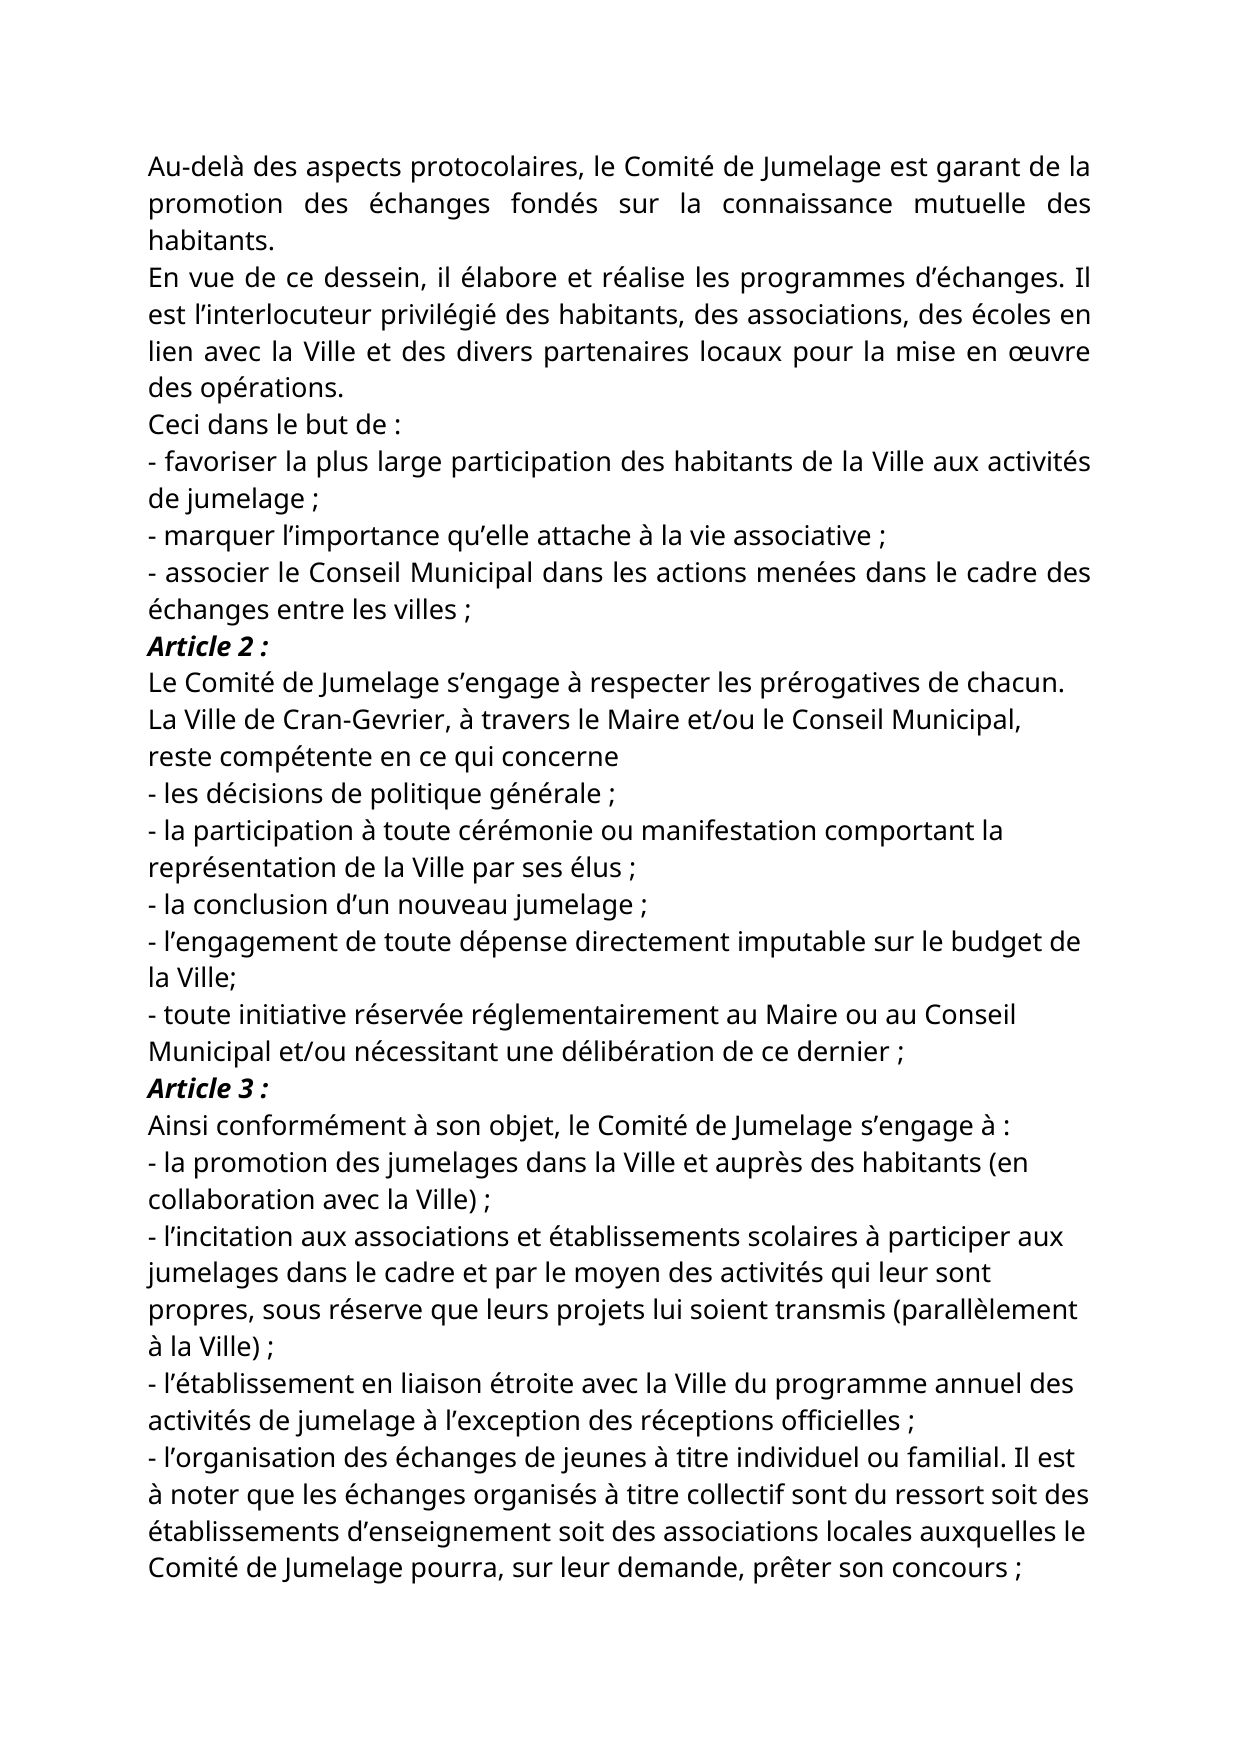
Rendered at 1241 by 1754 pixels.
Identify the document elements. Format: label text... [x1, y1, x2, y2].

text - marquer l’importance qu’elle attache à la vie associative ; [148, 516, 1093, 553]
text - l’incitation aux associations et établissements scolaires à participer aux jumelages dans le cadre et par le moyen des activités qui leur sont propres, sous réserve que leurs projets lui soient transmis (parallèlement à la Ville) ; [148, 1217, 1093, 1364]
text - l’engagement de toute dépense directement imputable sur le budget de la Ville; [148, 922, 1093, 996]
text En vue de ce dessein, il élabore et réalise les programmes d’échanges. Il est l’interlocuteur privilégié des habitants, des associations, des écoles en lien avec la Ville et des divers partenaires locaux pour la mise en œuvre des opérations. [148, 258, 1093, 406]
text - les décisions de politique générale ; [148, 774, 1093, 811]
text - toute initiative réservée réglementairement au Maire ou au Conseil Municipal et/ou nécessitant une délibération de ce dernier ; [148, 996, 1093, 1069]
text Article 3 : [148, 1069, 1093, 1106]
text Ceci dans le but de : [148, 406, 1093, 443]
text - la conclusion d’un nouveau jumelage ; [148, 885, 1093, 922]
text Le Comité de Jumelage s’engage à respecter les prérogatives de chacun. [148, 664, 1093, 701]
text Au-delà des aspects protocolaires, le Comité de Jumelage est garant de la promotion des échanges fondés sur la connaissance mutuelle des habitants. [148, 148, 1093, 258]
text - favoriser la plus large participation des habitants de la Ville aux activités de jumelage ; [148, 443, 1093, 516]
text Ainsi conformément à son objet, le Comité de Jumelage s’engage à : [148, 1106, 1093, 1143]
text - associer le Conseil Municipal dans les actions menées dans le cadre des échanges entre les villes ; [148, 553, 1093, 627]
text - l’établissement en liaison étroite avec la Ville du programme annuel des activités de jumelage à l’exception des réceptions officielles ; [148, 1364, 1093, 1438]
text - l’organisation des échanges de jeunes à titre individuel ou familial. Il est à noter que les échanges organisés à titre collectif sont du ressort soit des établissements d’enseignement soit des associations locales auxquelles le Comité de Jumelage pourra, sur leur demande, prêter son concours ; [148, 1438, 1093, 1586]
text La Ville de Cran-Gevrier, à travers le Maire et/ou le Conseil Municipal, reste compétente en ce qui concerne [148, 701, 1093, 774]
text Article 2 : [148, 627, 1093, 664]
text - la promotion des jumelages dans la Ville et auprès des habitants (en collaboration avec la Ville) ; [148, 1143, 1093, 1217]
text - la participation à toute cérémonie ou manifestation comportant la représentation de la Ville par ses élus ; [148, 811, 1093, 885]
